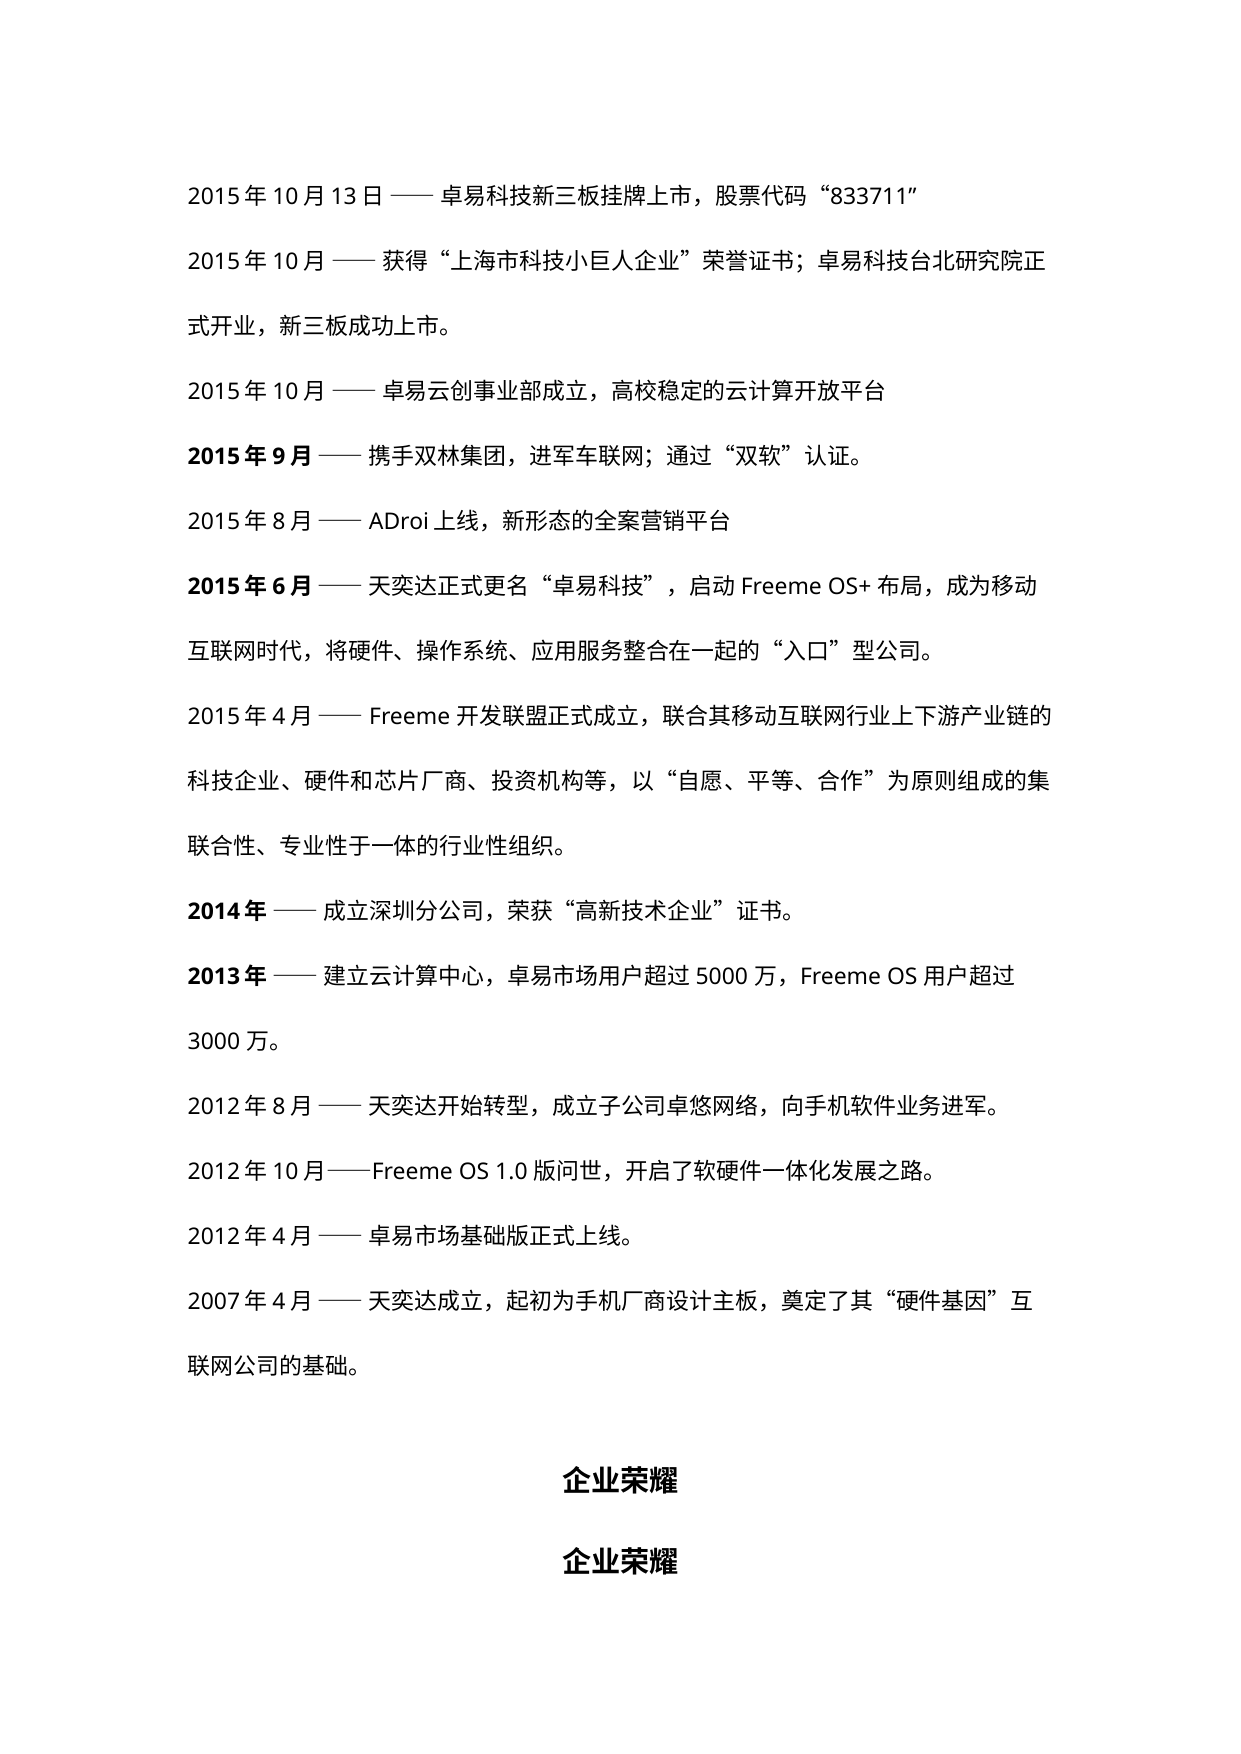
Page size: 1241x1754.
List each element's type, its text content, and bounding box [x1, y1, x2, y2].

text 2015年10月13日 —— 卓易科技新三板挂牌上市，股票代码“833711” [187, 162, 1053, 227]
text 2007年4月 —— 天奕达成立，起初为手机厂商设计主板，奠定了其“硬件基因”互联网公司的基础。 [187, 1267, 1053, 1397]
text 2012年10月——Freeme OS 1.0 版问世，开启了软硬件一体化发展之路。 [187, 1137, 1053, 1202]
text 2015年4月 —— Freeme 开发联盟正式成立，联合其移动互联网行业上下游产业链的科技企业、硬件和芯片厂商、投资机构等，以“自愿、平等、合作”为原则组成的集联合性、专业性于一体的行业性组织。 [187, 682, 1053, 877]
text 2015年6月 —— 天奕达正式更名“卓易科技”，启动 Freeme OS+ 布局，成为移动互联网时代，将硬件、操作系统、应用服务整合在一起的“入口”型公司。 [187, 552, 1053, 682]
text 2012年4月 —— 卓易市场基础版正式上线。 [187, 1202, 1053, 1267]
text 2015年8月 —— ADroi上线，新形态的全案营销平台 [187, 487, 1053, 552]
text 2015年9月 —— 携手双林集团，进军车联网；通过“双软”认证。 [187, 422, 1053, 487]
text 2015年10月 —— 卓易云创事业部成立，高校稳定的云计算开放平台 [187, 357, 1053, 422]
text 企业荣耀 [187, 1446, 1053, 1511]
text 2014年 —— 成立深圳分公司，荣获“高新技术企业”证书。 [187, 877, 1053, 942]
text 2015年10月 —— 获得“上海市科技小巨人企业”荣誉证书；卓易科技台北研究院正式开业，新三板成功上市。 [187, 227, 1053, 357]
text 2012年8月 —— 天奕达开始转型，成立子公司卓悠网络，向手机软件业务进军。 [187, 1072, 1053, 1137]
text 2013年 —— 建立云计算中心，卓易市场用户超过 5000 万，Freeme OS 用户超过 3000 万。 [187, 942, 1053, 1072]
text 企业荣耀 [187, 1527, 1053, 1592]
